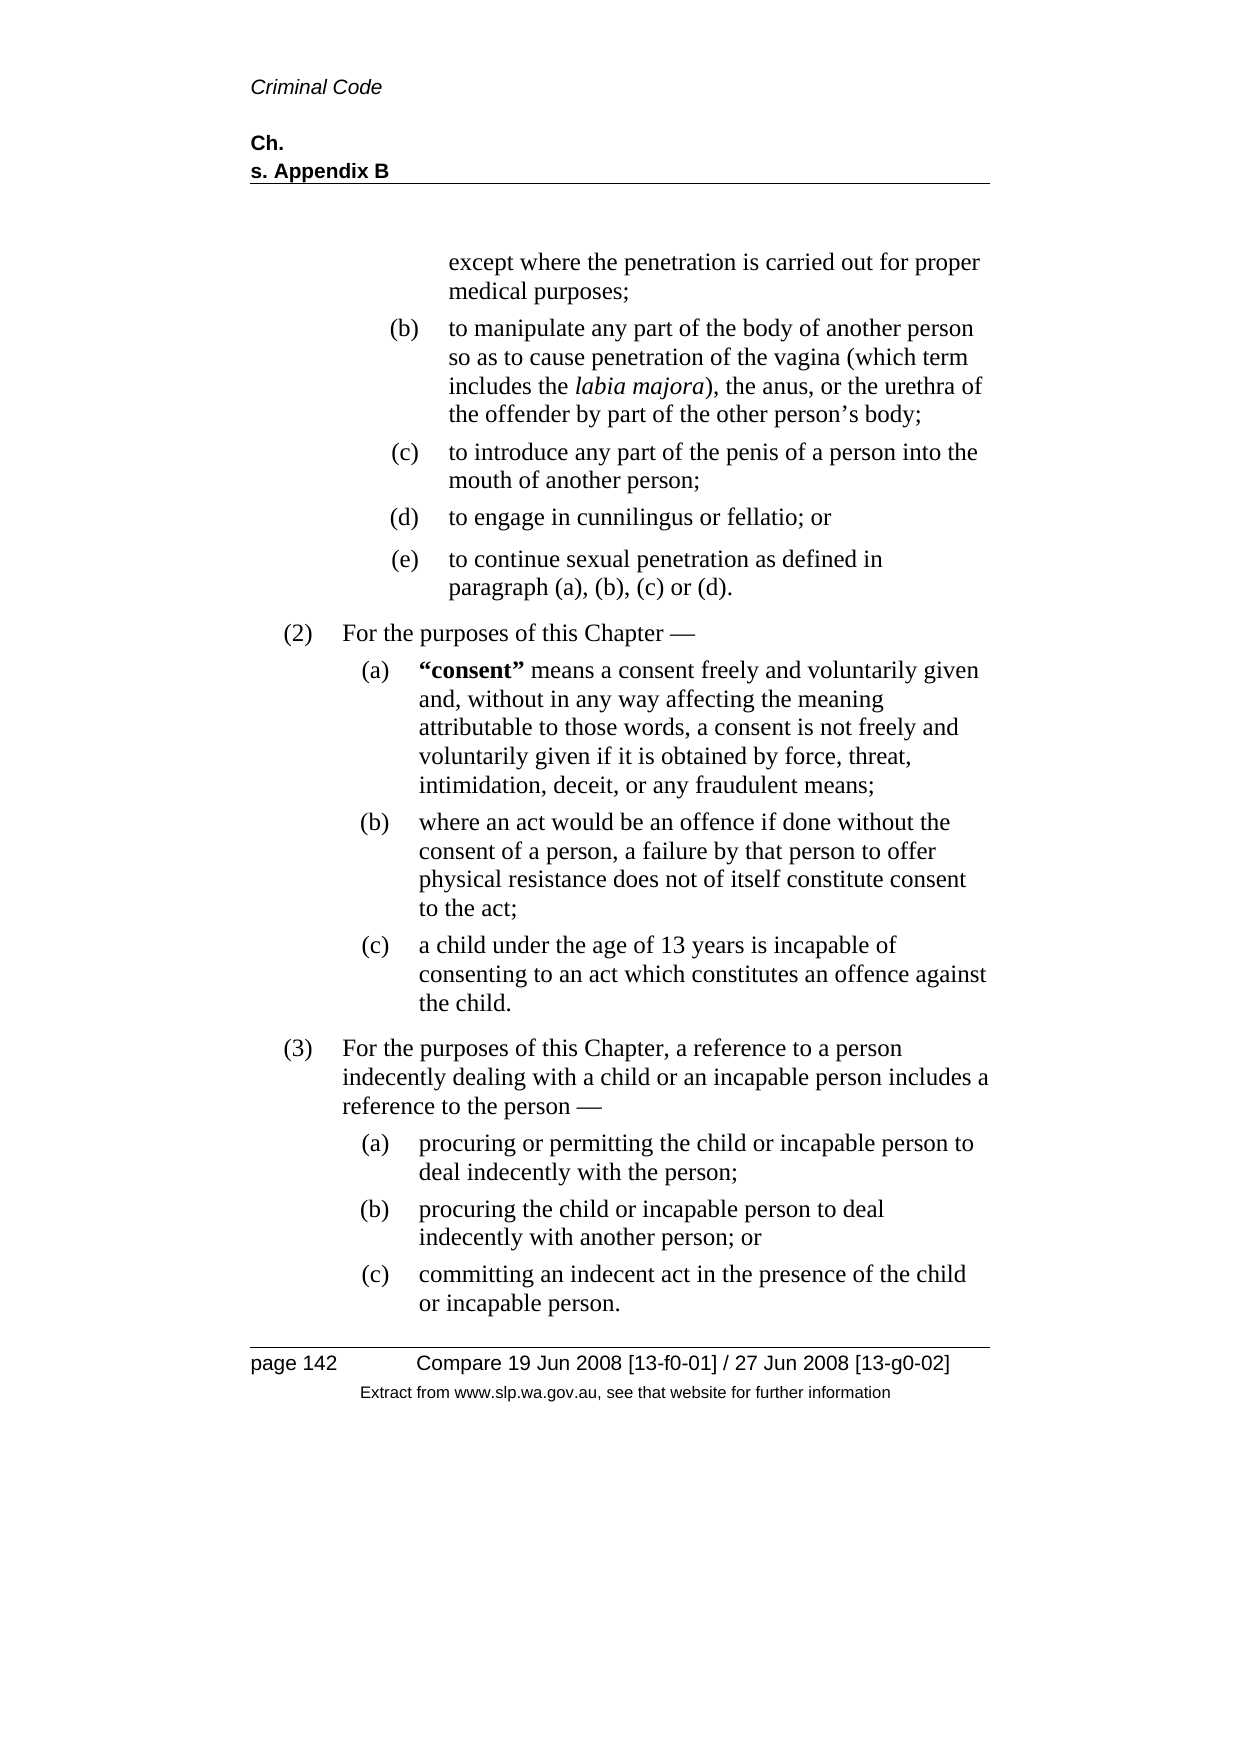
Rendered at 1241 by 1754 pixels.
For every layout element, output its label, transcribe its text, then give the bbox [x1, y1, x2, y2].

text (3) For the purposes of this Chapter, a reference to a person indecently dealing with a child or an incapable person includes a reference to the person — [250, 1033, 990, 1119]
text (d) to engage in cunnilingus or fellatio; or [250, 502, 990, 531]
text (e) to continue sexual penetration as defined in paragraph (a), (b), (c) or (d). [250, 544, 990, 601]
text (c) committing an indecent act in the presence of the child or incapable person. [250, 1259, 990, 1317]
text (b) to manipulate any part of the body of another person so as to cause penetration of the vagina (which term includes the labia majora), the anus, or the urethra of the offender by part of the other person’s body; [250, 313, 990, 428]
text (c) to introduce any part of the penis of a person into the mouth of another person; [250, 437, 990, 494]
text (b) where an act would be an offence if done without the consent of a person, a failure by that person to offer physical resistance does not of itself constitute consent to the act; [250, 807, 990, 922]
text (a) “consent” means a consent freely and voluntarily given and, without in any way affecting the meaning attributable to those words, a consent is not freely and voluntarily given if it is obtained by force, threat, intimidation, deceit, or any fraudulent means; [250, 655, 990, 799]
text (2) For the purposes of this Chapter — [250, 618, 990, 647]
text except where the penetration is carried out for proper medical purposes; [250, 247, 990, 305]
text (a) procuring or permitting the child or incapable person to deal indecently with the person; [250, 1128, 990, 1185]
text (b) procuring the child or incapable person to deal indecently with another person; or [250, 1194, 990, 1251]
text (c) a child under the age of 13 years is incapable of consenting to an act which constitutes an offence against the child. [250, 930, 990, 1017]
